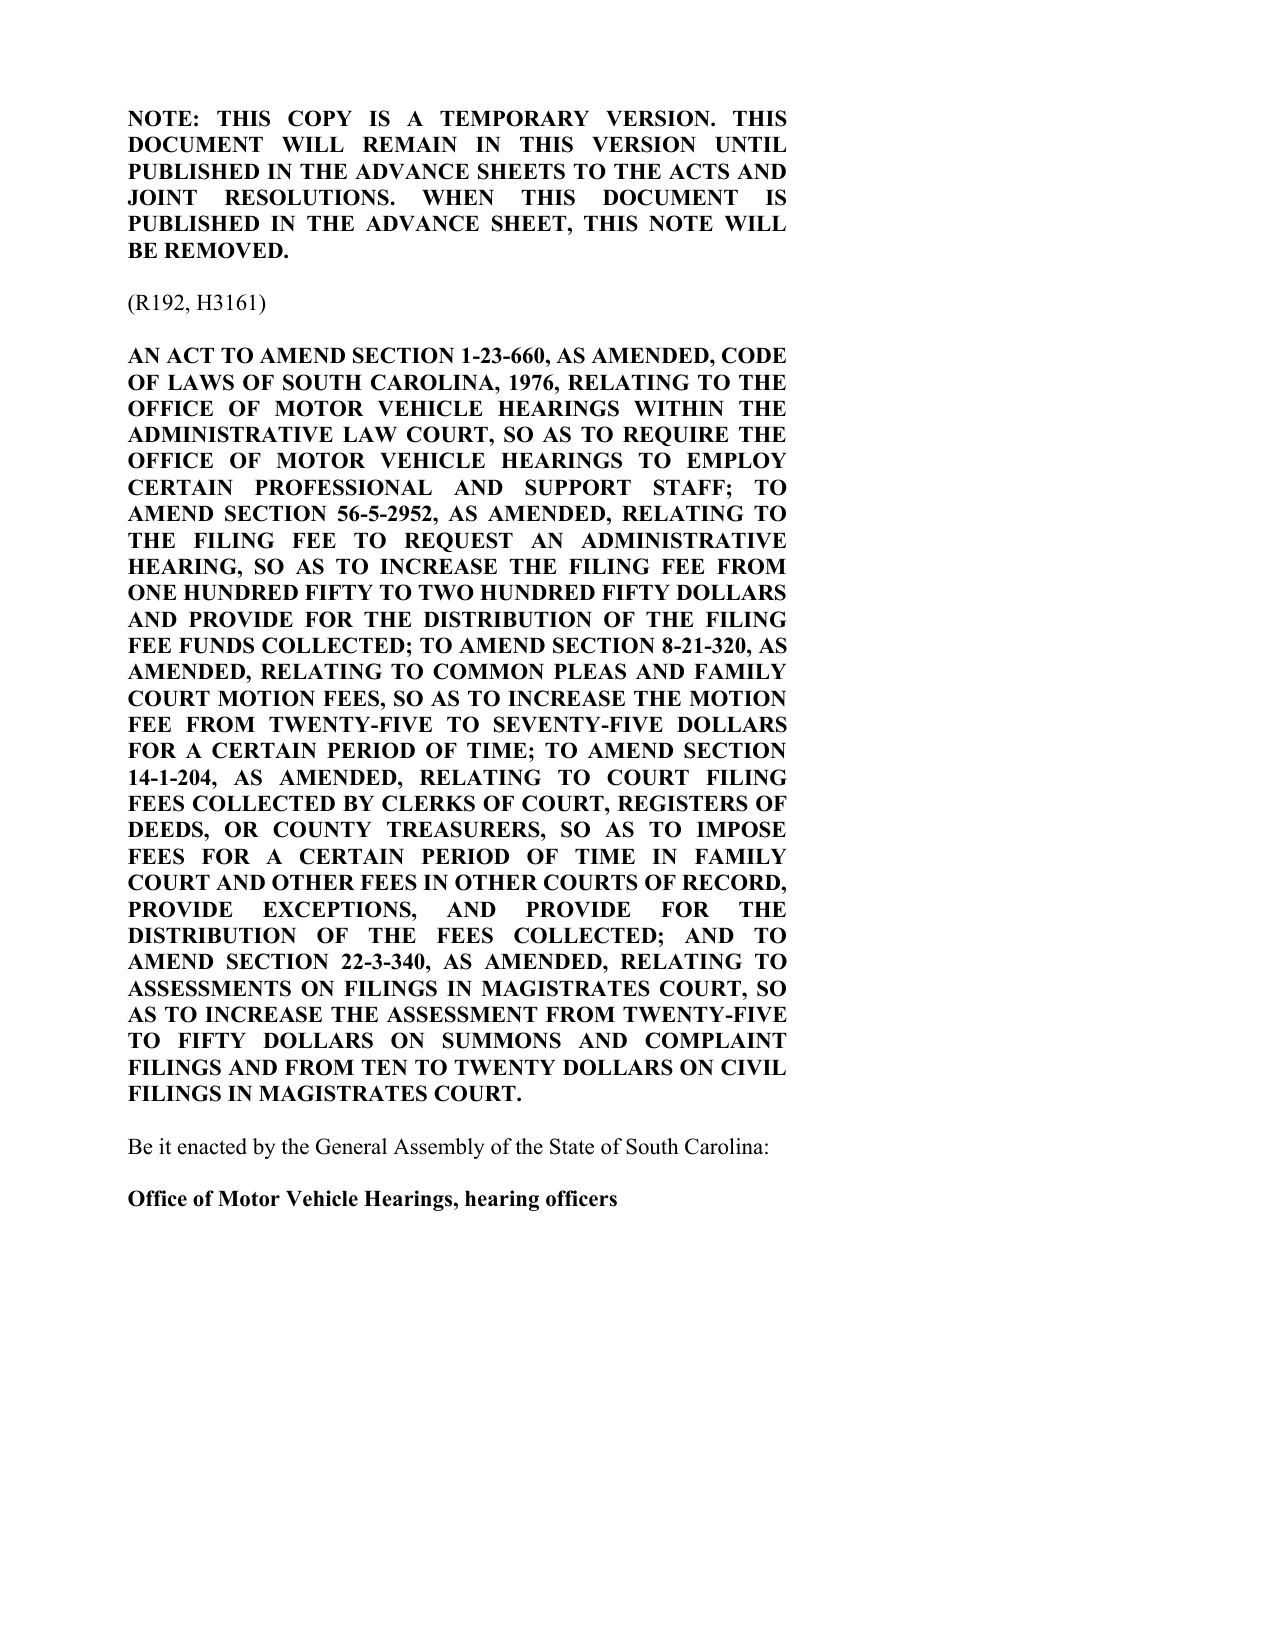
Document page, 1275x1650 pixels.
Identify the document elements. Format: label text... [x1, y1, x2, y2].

text NOTE: THIS COPY IS A TEMPORARY VERSION. THIS DOCUMENT WILL REMAIN IN THIS VERSION UNTIL PUBLISHED IN THE ADVANCE SHEETS TO THE ACTS AND JOINT RESOLUTIONS. WHEN THIS DOCUMENT IS PUBLISHED IN THE ADVANCE SHEET, THIS NOTE WILL BE REMOVED. [127, 105, 787, 263]
text (R192, H3161) [127, 289, 787, 316]
text Office of Motor Vehicle Hearings, hearing officers [127, 1186, 787, 1212]
text Be it enacted by the General Assembly of the State of South Carolina: [127, 1133, 787, 1159]
text AN ACT TO AMEND SECTION 1-23-660, AS AMENDED, CODE OF LAWS OF SOUTH CAROLINA, 1976, RELATING TO THE OFFICE OF MOTOR VEHICLE HEARINGS WITHIN THE ADMINISTRATIVE LAW COURT, SO AS TO REQUIRE THE OFFICE OF MOTOR VEHICLE HEARINGS TO EMPLOY CERTAIN PROFESSIONAL AND SUPPORT STAFF; TO AMEND SECTION 56-5-2952, AS AMENDED, RELATING TO THE FILING FEE TO REQUEST AN ADMINISTRATIVE HEARING, SO AS TO INCREASE THE FILING FEE FROM ONE HUNDRED FIFTY TO TWO HUNDRED FIFTY DOLLARS AND PROVIDE FOR THE DISTRIBUTION OF THE FILING FEE FUNDS COLLECTED; TO AMEND SECTION 8-21-320, AS AMENDED, RELATING TO COMMON PLEAS AND FAMILY COURT MOTION FEES, SO AS TO INCREASE THE MOTION FEE FROM TWENTY-FIVE TO SEVENTY-FIVE DOLLARS FOR A CERTAIN PERIOD OF TIME; TO AMEND SECTION 14-1-204, AS AMENDED, RELATING TO COURT FILING FEES COLLECTED BY CLERKS OF COURT, REGISTERS OF DEEDS, OR COUNTY TREASURERS, SO AS TO IMPOSE FEES FOR A CERTAIN PERIOD OF TIME IN FAMILY COURT AND OTHER FEES IN OTHER COURTS OF RECORD, PROVIDE EXCEPTIONS, AND PROVIDE FOR THE DISTRIBUTION OF THE FEES COLLECTED; AND TO AMEND SECTION 22-3-340, AS AMENDED, RELATING TO ASSESSMENTS ON FILINGS IN MAGISTRATES COURT, SO AS TO INCREASE THE ASSESSMENT FROM TWENTY-FIVE TO FIFTY DOLLARS ON SUMMONS AND COMPLAINT FILINGS AND FROM TEN TO TWENTY DOLLARS ON CIVIL FILINGS IN MAGISTRATES COURT. [127, 342, 787, 1106]
